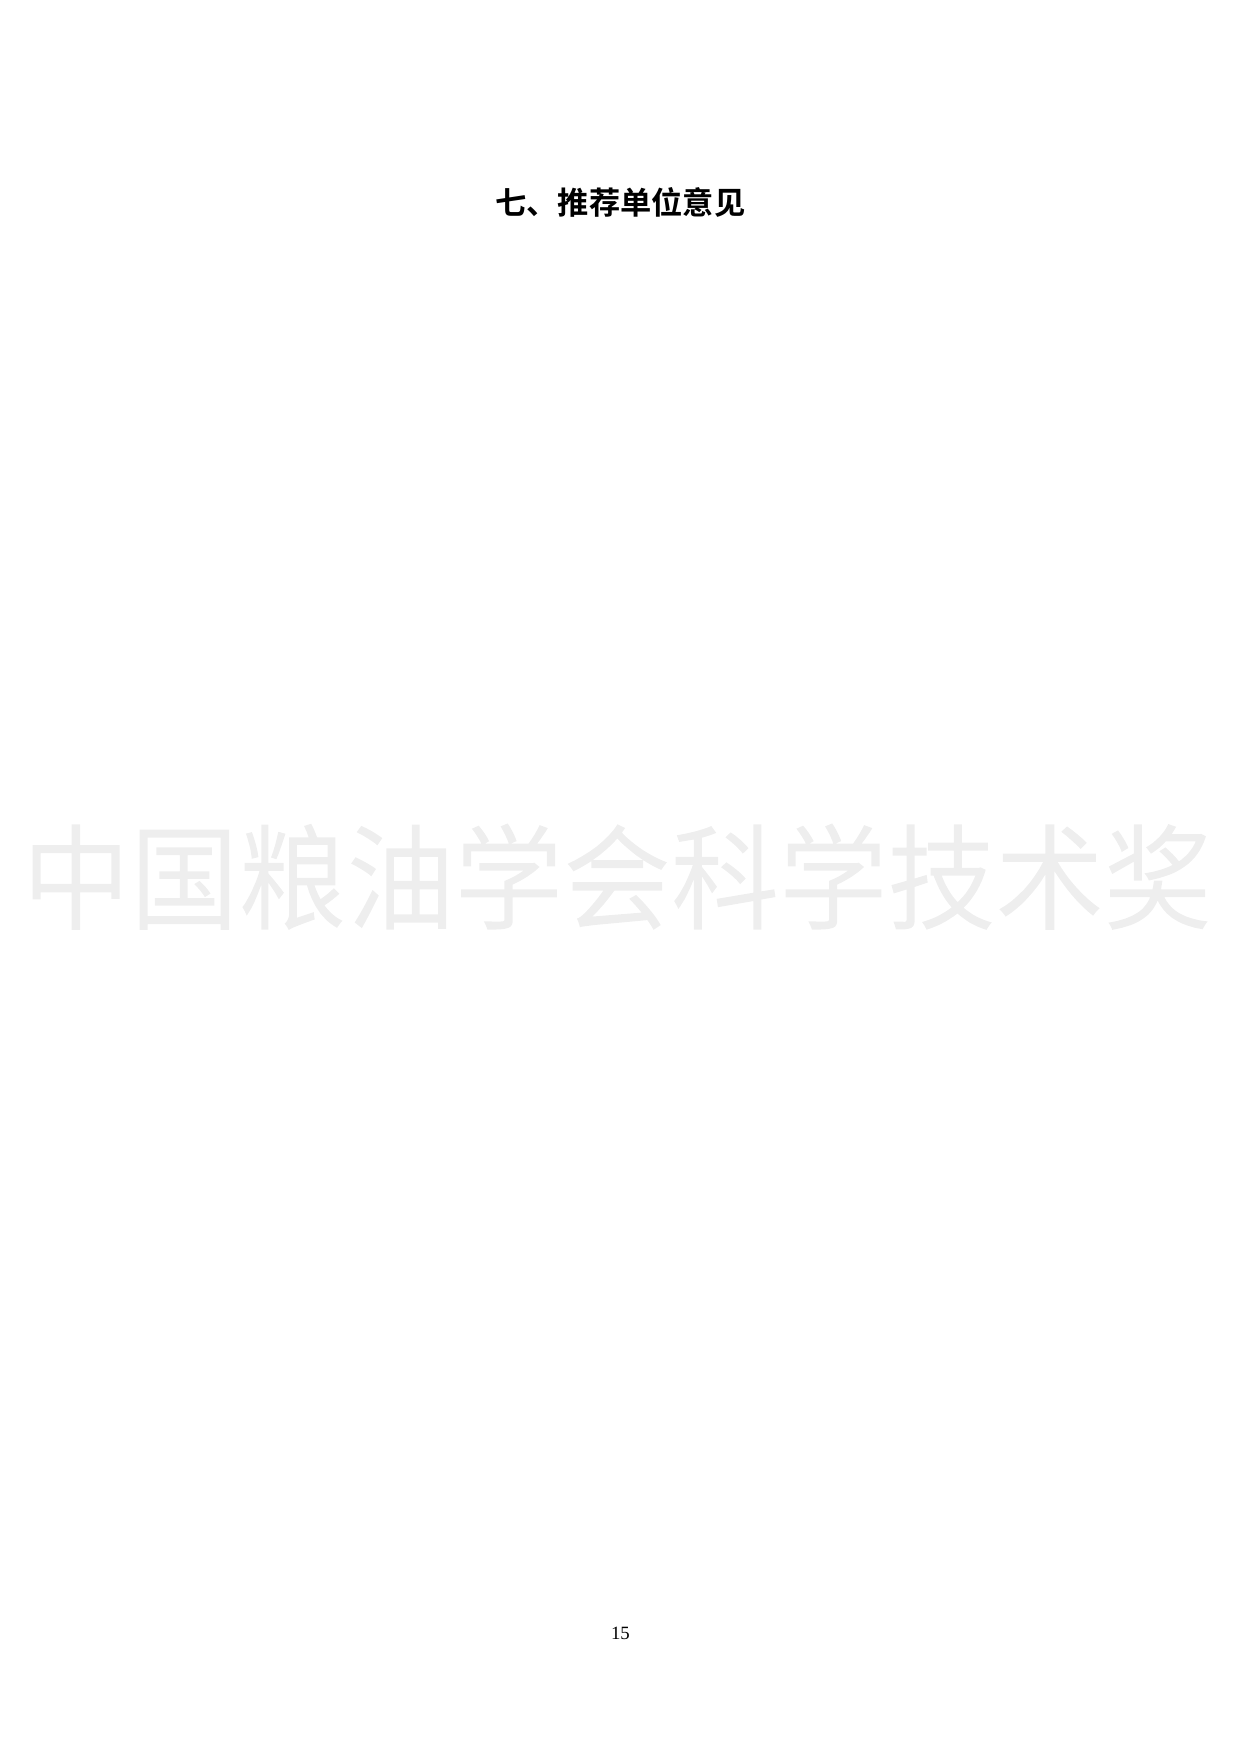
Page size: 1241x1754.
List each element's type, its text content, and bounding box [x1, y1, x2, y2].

text 七、推荐单位意见 [165, 178, 1075, 223]
